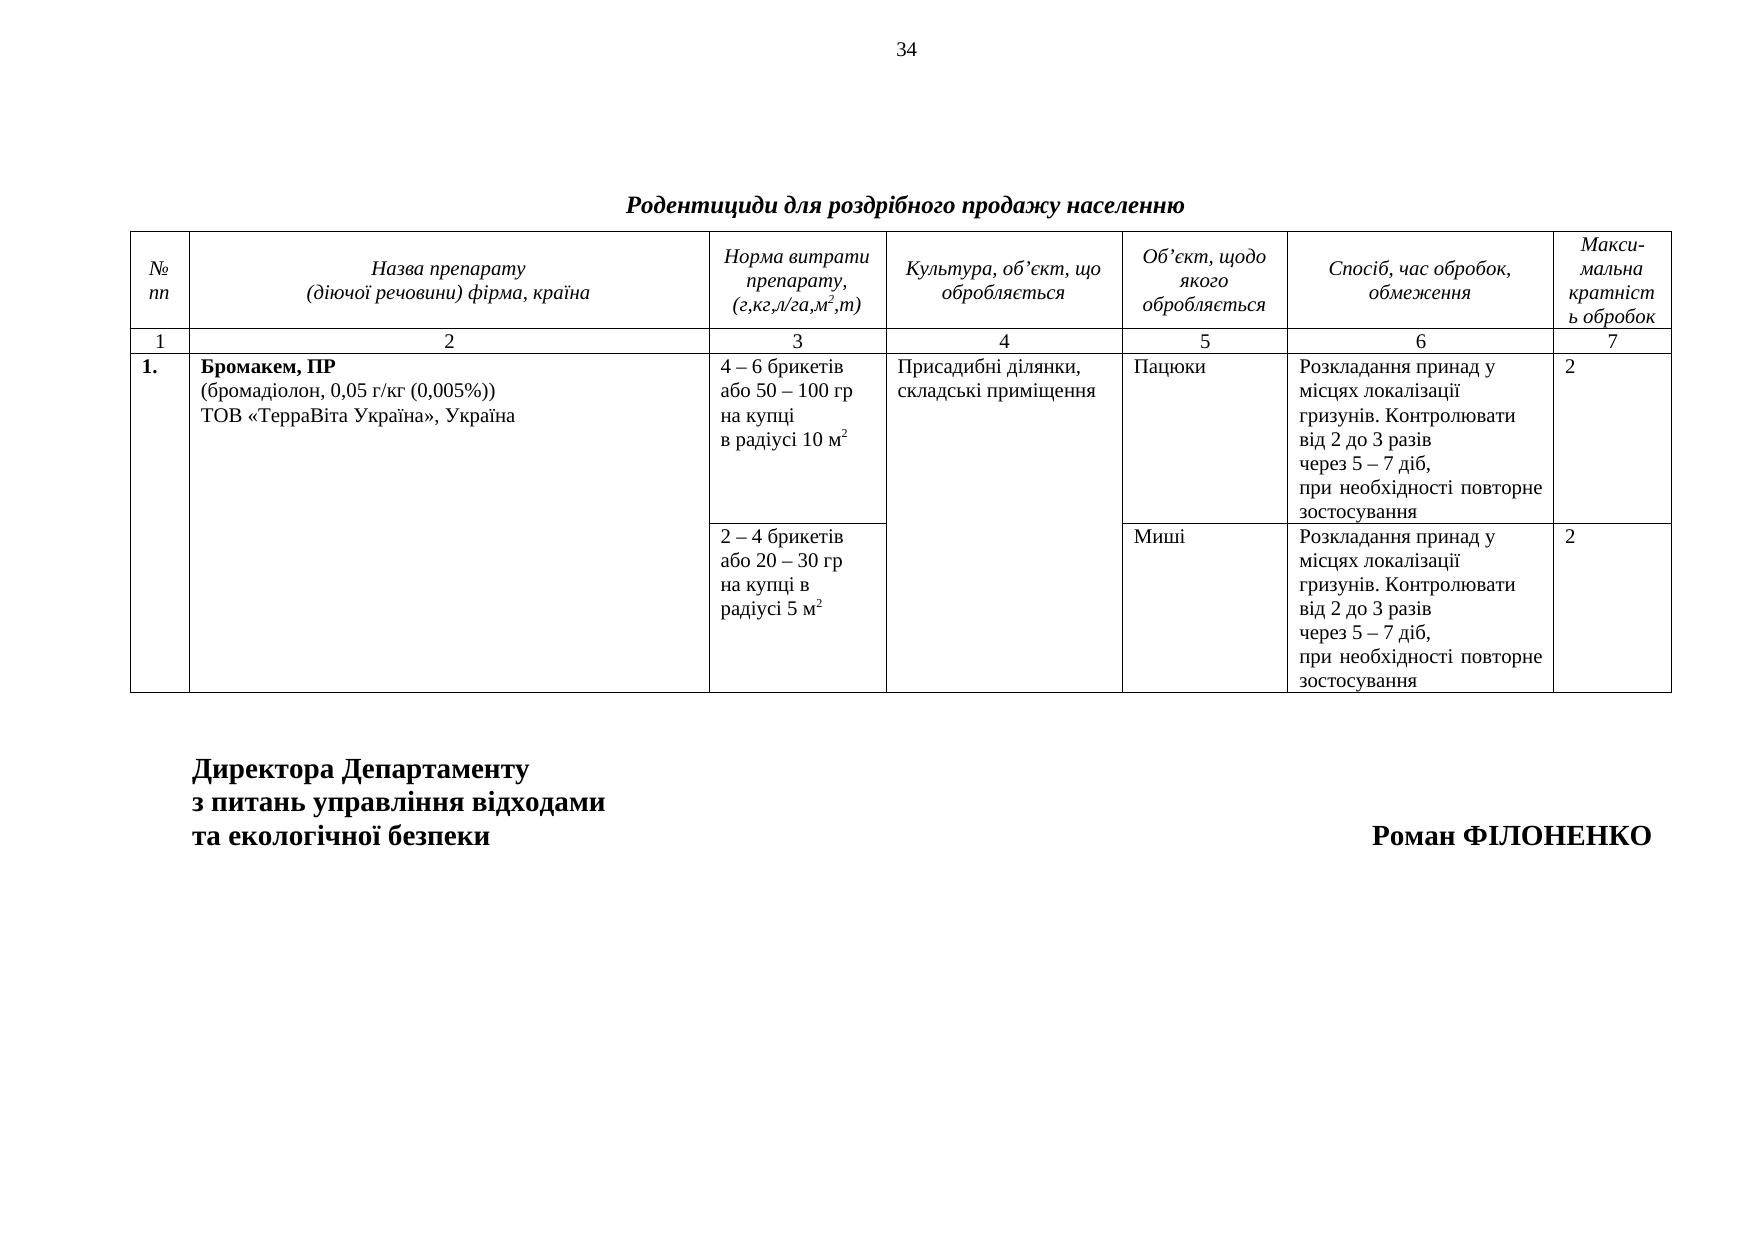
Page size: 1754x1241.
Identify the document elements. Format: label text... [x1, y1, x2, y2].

table_header № пп [131, 232, 189, 328]
table_cell Бромакем, ПР (бромадіолон, 0,05 г/кг (0,005%)) ТОВ «ТерраВіта Україна», Україна [190, 354, 709, 692]
table_cell Розкладання принад у місцях локалізації гризунів. Контролювати від 2 до 3 разів через 5 – 7 діб, при необхідності повторне зостосування [1288, 354, 1553, 523]
table_cell 4 – 6 брикетів або 50 – 100 гр на купці в радіусі 10 м2 [710, 354, 886, 523]
table_cell 2 [1554, 524, 1671, 692]
table_header Норма витрати препарату, (г,кг,л/га,м2,т) [710, 232, 886, 328]
table_cell 4 [887, 329, 1122, 353]
table_cell 1 [131, 329, 189, 353]
table_cell Миші [1123, 524, 1287, 692]
table_header Культура, об’єкт, що обробляється [887, 232, 1122, 328]
table_cell 2 [190, 329, 709, 353]
table_cell Розкладання принад у місцях локалізації гризунів. Контролювати від 2 до 3 разів через 5 – 7 діб, при необхідності повторне зостосування [1288, 524, 1553, 692]
table_cell Присадибні ділянки, складські приміщення [887, 354, 1122, 692]
table_cell 7 [1554, 329, 1671, 353]
table_cell Пацюки [1123, 354, 1287, 523]
text Родентициди для роздрібного продажу населенню [118, 190, 1695, 218]
table_cell 6 [1288, 329, 1553, 353]
table_header Назва препарату (діючої речовини) фірма, країна [190, 232, 709, 328]
table_header Об’єкт, щодо якого обробляється [1123, 232, 1287, 328]
table_cell 2 – 4 брикетів або 20 – 30 гр на купці в радіусі 5 м2 [710, 524, 886, 692]
table_cell 2 [1554, 354, 1671, 523]
text та екологічної безпеки Роман ФІЛОНЕНКО [192, 818, 1724, 851]
table_cell 5 [1123, 329, 1287, 353]
text Директора Департаменту з питань управління відходами [192, 751, 1724, 818]
table_header Спосіб, час обробок, обмеження [1288, 232, 1553, 328]
table_cell [131, 354, 189, 692]
table_cell 3 [710, 329, 886, 353]
table_header Макси-мальна кратність обробок [1554, 232, 1671, 328]
